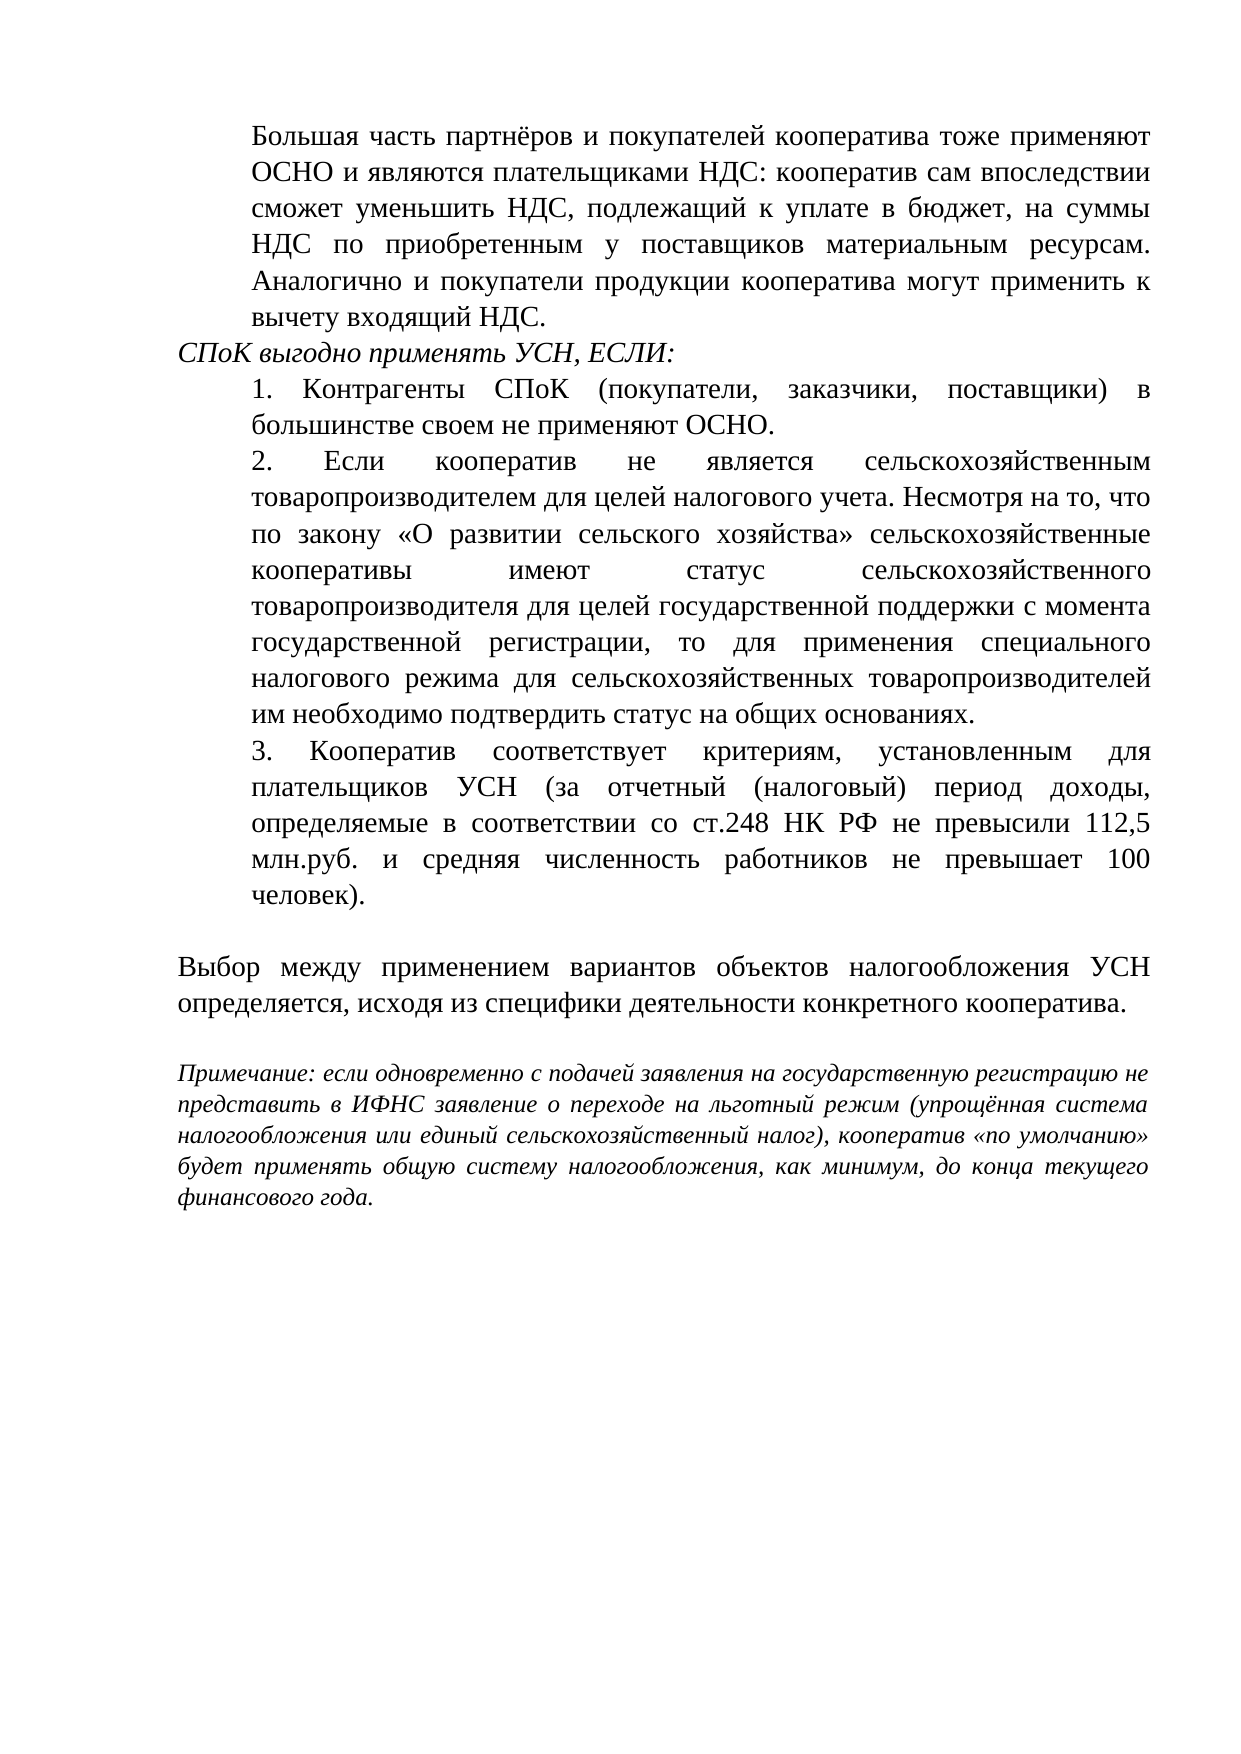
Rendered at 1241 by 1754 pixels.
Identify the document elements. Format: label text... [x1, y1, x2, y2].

text 2. Если кооператив не является сельскохозяйственным товаропроизводителем для целей налогового учета. Несмотря на то, что по закону «О развитии сельского хозяйства» сельскохозяйственные кооперативы имеют статус сельскохозяйственного товаропроизводителя для целей государственной поддержки с момента государственной регистрации, то для применения специального налогового режима для сельскохозяйственных товаропроизводителей им необходимо подтвердить статус на общих основаниях. [251, 443, 1152, 730]
text 1. Контрагенты СПоК (покупатели, заказчики, поставщики) в большинстве своем не применяют ОСНО. [251, 371, 1152, 441]
text 3. Кооператив соответствует критериям, установленным для плательщиков УСН (за отчетный (налоговый) период доходы, определяемые в соответствии со ст.248 НК РФ не превысили 112,5 млн.руб. и средняя численность работников не превышает 100 человек). [251, 733, 1152, 911]
text Выбор между применением вариантов объектов налогообложения УСН определяется, исходя из специфики деятельности конкретного кооператива. [177, 949, 1152, 1019]
text СПоК выгодно применять УСН, ЕСЛИ: [177, 335, 1152, 368]
text Примечание: если одновременно с подачей заявления на государственную регистрацию не представить в ИФНС заявление о переходе на льготный режим (упрощённая система налогообложения или единый сельскохозяйственный налог), кооператив «по умолчанию» будет применять общую систему налогообложения, как минимум, до конца текущего финансового года. [177, 1058, 1152, 1211]
text Большая часть партнёров и покупателей кооператива тоже применяют ОСНО и являются плательщиками НДС: кооператив сам впоследствии сможет уменьшить НДС, подлежащий к уплате в бюджет, на суммы НДС по приобретенным у поставщиков материальным ресурсам. Аналогично и покупатели продукции кооператива могут применить к вычету входящий НДС. [251, 118, 1152, 332]
